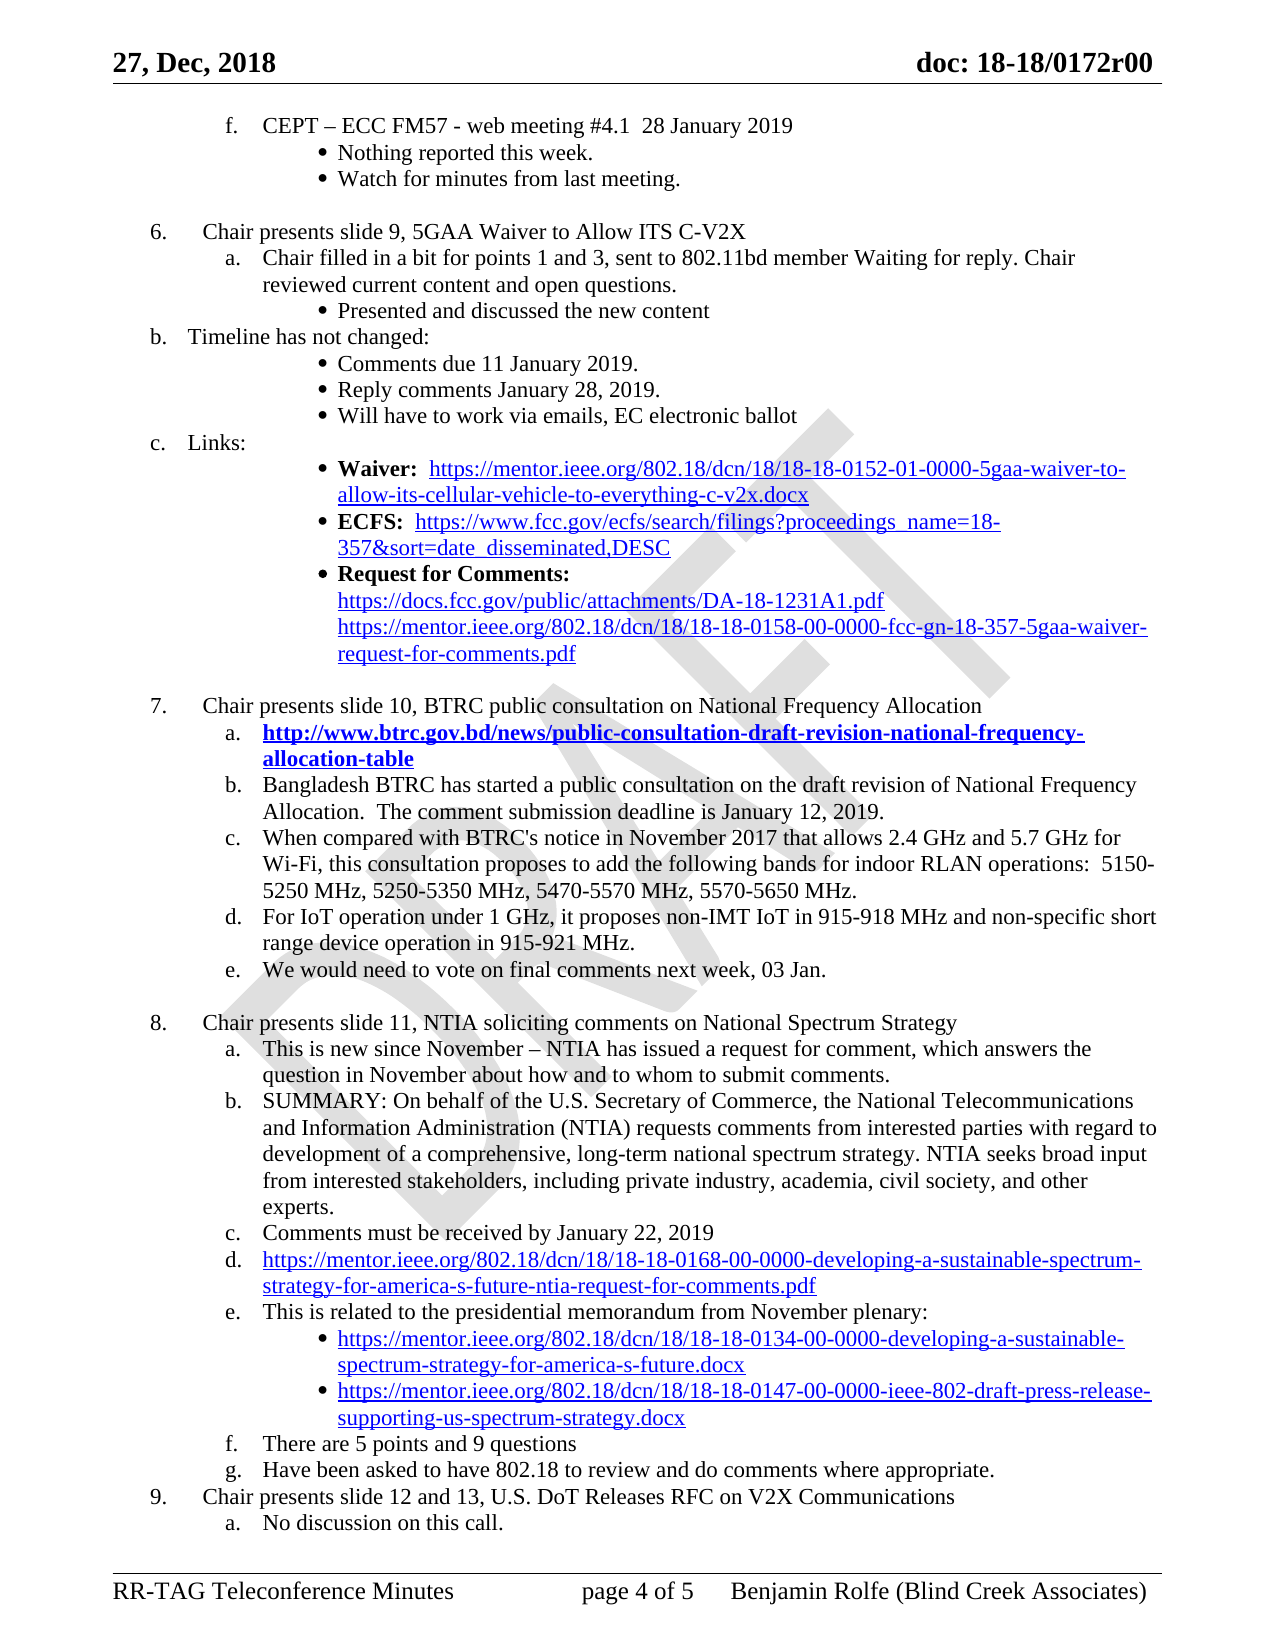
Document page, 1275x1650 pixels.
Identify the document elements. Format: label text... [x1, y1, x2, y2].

list Presented and discussed the new content [319, 297, 1162, 323]
list Chair presents slide 9, 5GAA Waiver to Allow ITS C-V2X [150, 218, 1162, 244]
list https://mentor.ieee.org/802.18/dcn/18/18-18-0134-00-0000-developing-a-sustainable-spectrum-strategy-for-america-s-future.docx [319, 1325, 1162, 1377]
text https://mentor.ieee.org/802.18/dcn/18/18-18-0158-00-0000-fcc-gn-18-357-5gaa-waiver-request-for-comments.pdf [337, 613, 1162, 666]
list Comments due 11 January 2019. [319, 350, 1162, 376]
list Chair presents slide 10, BTRC public consultation on National Frequency Allocation [150, 692, 1162, 719]
list This is related to the presidential memorandum from November plenary: [225, 1298, 1162, 1325]
list This is new since November – NTIA has issued a request for comment, which answers the question in November about how and to whom to submit comments. [225, 1035, 1162, 1088]
list We would need to vote on final comments next week, 03 Jan. [225, 956, 1162, 982]
list Request for Comments: [319, 561, 1162, 587]
list Chair filled in a bit for points 1 and 3, sent to 802.11bd member Waiting for reply. Chair reviewed current content and open questions. [225, 244, 1162, 297]
list Chair presents slide 12 and 13, U.S. DoT Releases RFC on V2X Communications [150, 1483, 1162, 1509]
list For IoT operation under 1 GHz, it proposes non-IMT IoT in 915-918 MHz and non-specific short range device operation in 915-921 MHz. [225, 903, 1162, 956]
list SUMMARY: On behalf of the U.S. Secretary of Commerce, the National Telecommunications and Information Administration (NTIA) requests comments from interested parties with regard to development of a comprehensive, long-term national spectrum strategy. NTIA seeks broad input from interested stakeholders, including private industry, academia, civil society, and other experts. [225, 1088, 1162, 1219]
list https://mentor.ieee.org/802.18/dcn/18/18-18-0147-00-0000-ieee-802-draft-press-release-supporting-us-spectrum-strategy.docx [319, 1377, 1162, 1430]
list Waiver: https://mentor.ieee.org/802.18/dcn/18/18-18-0152-01-0000-5gaa-waiver-to-allow-its-cellular-vehicle-to-everything-c-v2x.docx [319, 455, 1162, 508]
list Chair presents slide 11, NTIA soliciting comments on National Spectrum Strategy [150, 1008, 1162, 1035]
list When compared with BTRC's notice in November 2017 that allows 2.4 GHz and 5.7 GHz for Wi-Fi, this consultation proposes to add the following bands for indoor RLAN operations: 5150-5250 MHz, 5250-5350 MHz, 5470-5570 MHz, 5570-5650 MHz. [225, 824, 1162, 903]
list Have been asked to have 802.18 to review and do comments where appropriate. [225, 1457, 1162, 1483]
list Links: [150, 429, 1162, 455]
list Timeline has not changed: [150, 323, 1162, 350]
list Comments must be received by January 22, 2019 [225, 1219, 1162, 1246]
list Nothing reported this week. [319, 139, 1162, 165]
list Will have to work via emails, EC electronic ballot [319, 402, 1162, 429]
list Bangladesh BTRC has started a public consultation on the draft revision of National Frequency Allocation. The comment submission deadline is January 12, 2019. [225, 771, 1162, 824]
list https://mentor.ieee.org/802.18/dcn/18/18-18-0168-00-0000-developing-a-sustainable-spectrum-strategy-for-america-s-future-ntia-request-for-comments.pdf [225, 1246, 1162, 1298]
list http://www.btrc.gov.bd/news/public-consultation-draft-revision-national-frequency-allocation-table [225, 719, 1162, 771]
text https://docs.fcc.gov/public/attachments/DA-18-1231A1.pdf [337, 587, 1162, 613]
list CEPT – ECC FM57 - web meeting #4.1 28 January 2019 [225, 112, 1162, 139]
list No discussion on this call. [225, 1509, 1162, 1536]
list Watch for minutes from last meeting. [319, 165, 1162, 192]
list Reply comments January 28, 2019. [319, 376, 1162, 402]
list There are 5 points and 9 questions [225, 1430, 1162, 1457]
list ECFS: https://www.fcc.gov/ecfs/search/filings?proceedings_name=18-357&sort=date_disseminated,DESC [319, 508, 1162, 561]
